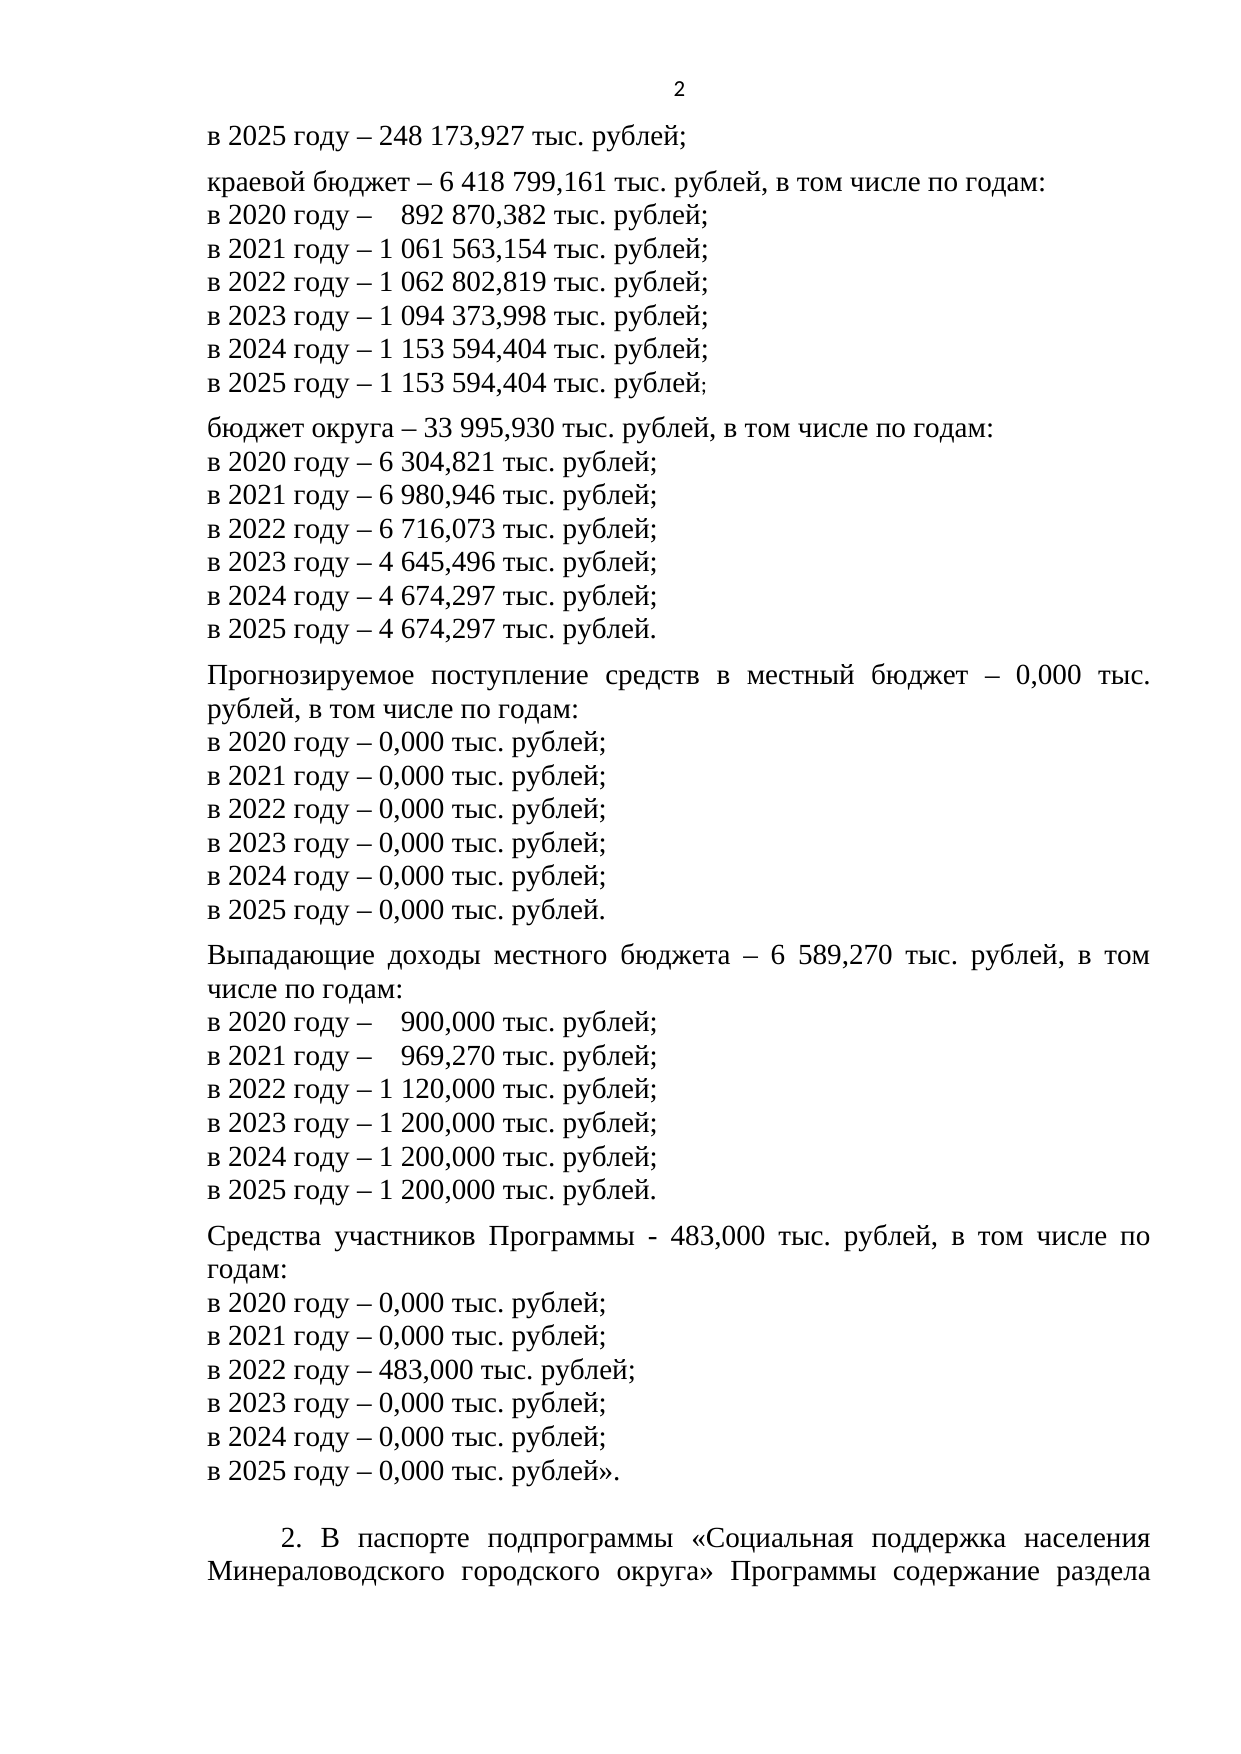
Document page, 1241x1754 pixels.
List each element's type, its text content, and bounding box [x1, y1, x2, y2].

text в 2025 году – 248 173,927 тыс. рублей; [207, 118, 1152, 152]
text в 2023 году – 4 645,496 тыс. рублей; [207, 544, 1152, 578]
text в 2025 году – 1 153 594,404 тыс. рублей; [207, 365, 1152, 398]
list в 2021 году – 0,000 тыс. рублей; [207, 1318, 1152, 1352]
list бюджет округа – 33 995,930 тыс. рублей, в том числе по годам: [207, 410, 1152, 444]
text в 2022 году – 1 062 802,819 тыс. рублей; [207, 264, 1152, 298]
list в 2025 году – 0,000 тыс. рублей». [207, 1453, 1152, 1486]
text в 2020 году – 892 870,382 тыс. рублей; [207, 197, 1152, 231]
text Прогнозируемое поступление средств в местный бюджет – 0,000 тыс. рублей, в том числе по годам: [207, 657, 1152, 724]
text в 2024 году – 1 153 594,404 тыс. рублей; [207, 331, 1152, 365]
text в 2023 году – 1 094 373,998 тыс. рублей; [207, 298, 1152, 331]
text Выпадающие доходы местного бюджета – 6 589,270 тыс. рублей, в том числе по годам: [207, 937, 1152, 1004]
list в 2024 году – 1 200,000 тыс. рублей; [207, 1139, 1152, 1172]
text в 2024 году – 4 674,297 тыс. рублей; [207, 578, 1152, 612]
list в 2025 году – 0,000 тыс. рублей. [207, 892, 1152, 926]
text в 2025 году – 4 674,297 тыс. рублей. [207, 612, 1152, 645]
text в 2022 году – 6 716,073 тыс. рублей; [207, 511, 1152, 544]
list в 2021 году – 0,000 тыс. рублей; [207, 758, 1152, 791]
list краевой бюджет – 6 418 799,161 тыс. рублей, в том числе по годам: [207, 164, 1152, 197]
list в 2020 году – 900,000 тыс. рублей; [207, 1004, 1152, 1038]
text в 2021 году – 6 980,946 тыс. рублей; [207, 477, 1152, 511]
text Средства участников Программы - 483,000 тыс. рублей, в том числе по годам: [207, 1218, 1152, 1285]
list в 2025 году – 1 200,000 тыс. рублей. [207, 1172, 1152, 1206]
list в 2022 году – 1 120,000 тыс. рублей; [207, 1072, 1152, 1105]
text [207, 1520, 1152, 1587]
list в 2022 году – 0,000 тыс. рублей; [207, 791, 1152, 825]
list в 2024 году – 0,000 тыс. рублей; [207, 858, 1152, 892]
text в 2020 году – 6 304,821 тыс. рублей; [207, 444, 1152, 477]
list в 2024 году – 0,000 тыс. рублей; [207, 1419, 1152, 1453]
list в 2022 году – 483,000 тыс. рублей; [207, 1352, 1152, 1386]
list в 2023 году – 0,000 тыс. рублей; [207, 825, 1152, 858]
list в 2021 году – 969,270 тыс. рублей; [207, 1038, 1152, 1072]
list в 2020 году – 0,000 тыс. рублей; [207, 724, 1152, 758]
list в 2023 году – 1 200,000 тыс. рублей; [207, 1105, 1152, 1139]
list в 2020 году – 0,000 тыс. рублей; [207, 1285, 1152, 1318]
list в 2023 году – 0,000 тыс. рублей; [207, 1386, 1152, 1419]
text в 2021 году – 1 061 563,154 тыс. рублей; [207, 231, 1152, 264]
